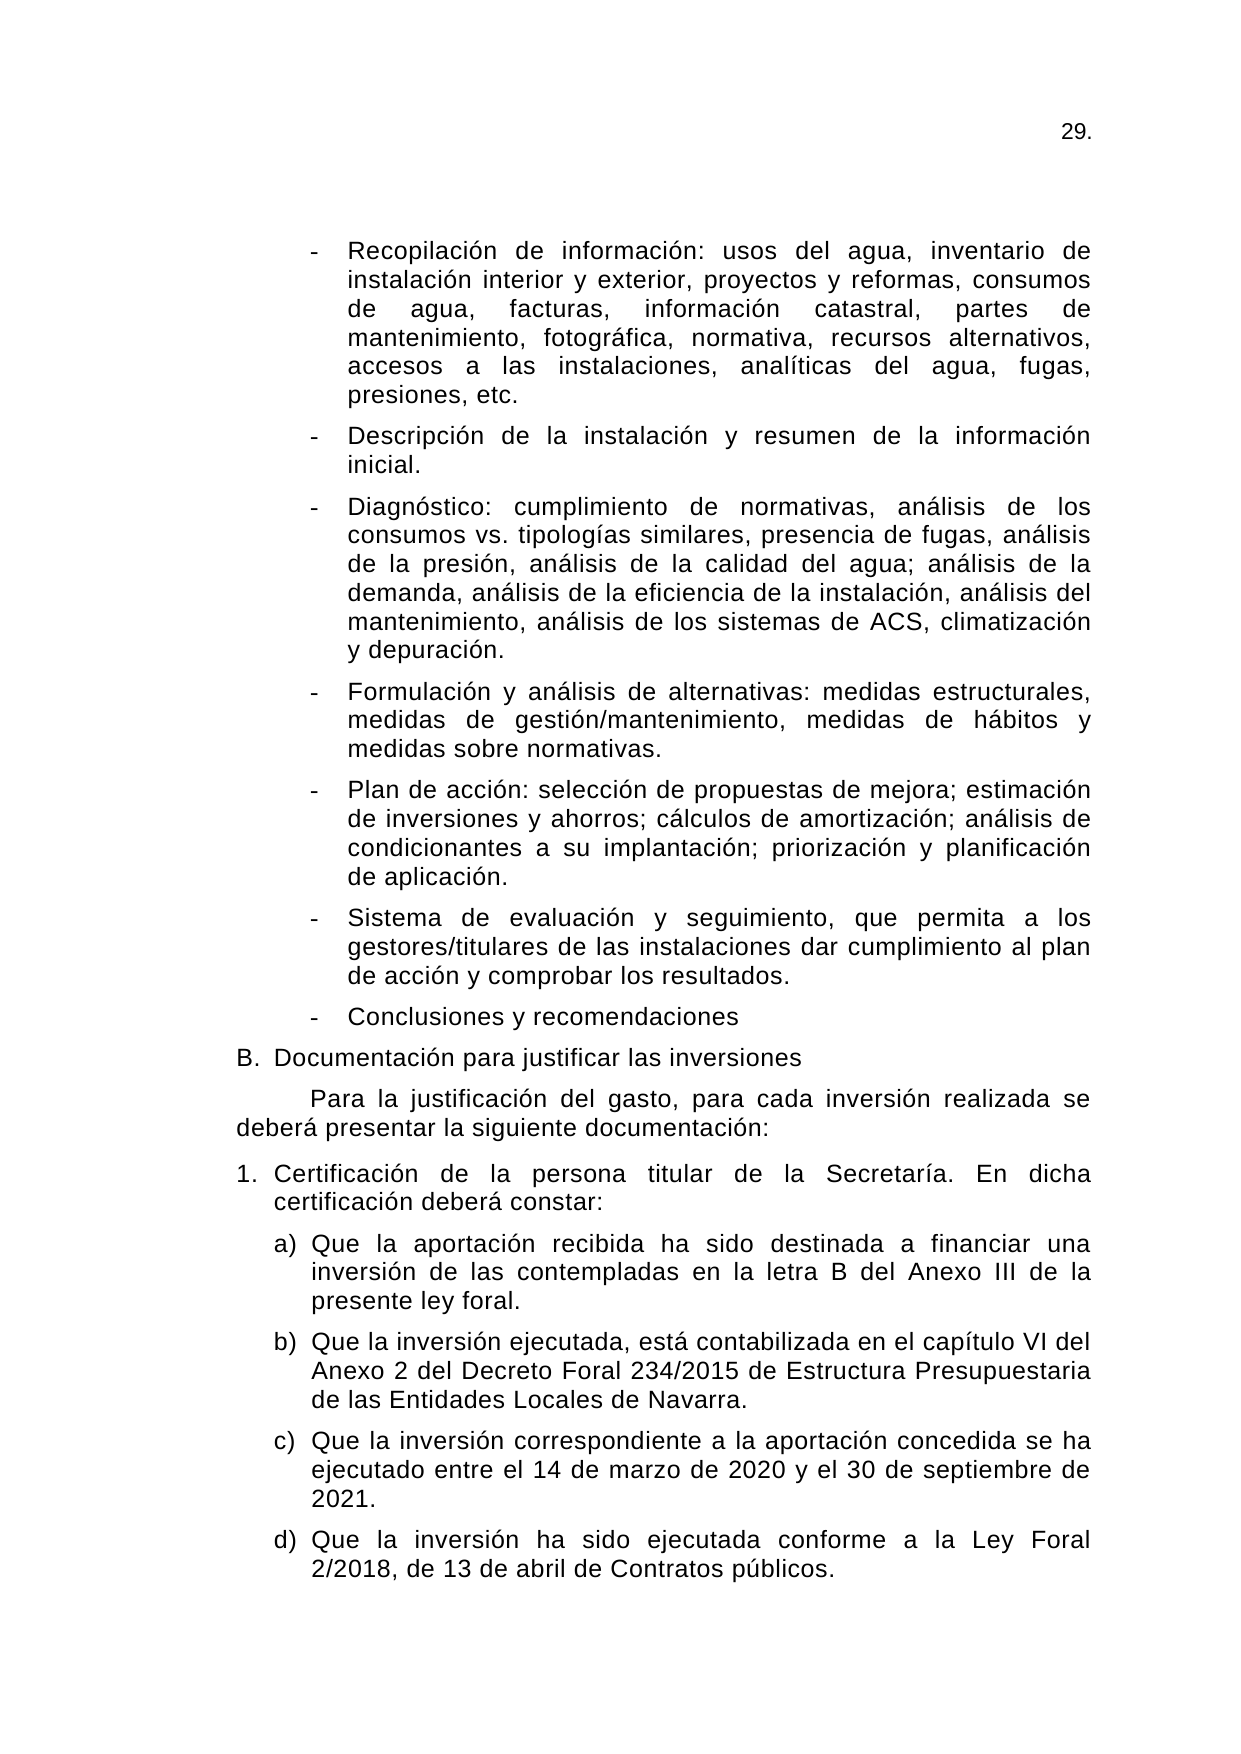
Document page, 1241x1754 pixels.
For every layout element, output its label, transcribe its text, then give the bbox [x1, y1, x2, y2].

list Que la aportación recibida ha sido destinada a financiar una inversión de las contempladas en la letra B del Anexo III de la presente ley foral. [274, 1229, 1092, 1315]
list Recopilación de información: usos del agua, inventario de instalación interior y exterior, proyectos y reformas, consumos de agua, facturas, información catastral, partes de mantenimiento, fotográfica, normativa, recursos alternativos, accesos a las instalaciones, analíticas del agua, fugas, presiones, etc. [310, 236, 1092, 409]
list Sistema de evaluación y seguimiento, que permita a los gestores/titulares de las instalaciones dar cumplimiento al plan de acción y comprobar los resultados. [310, 903, 1092, 989]
list Certificación de la persona titular de la Secretaría. En dicha certificación deberá constar: [236, 1159, 1092, 1216]
list Documentación para justificar las inversiones [236, 1043, 1092, 1072]
list Diagnóstico: cumplimiento de normativas, análisis de los consumos vs. tipologías similares, presencia de fugas, análisis de la presión, análisis de la calidad del agua; análisis de la demanda, análisis de la eficiencia de la instalación, análisis del mantenimiento, análisis de los sistemas de ACS, climatización y depuración. [310, 491, 1092, 664]
list Conclusiones y recomendaciones [310, 1002, 1092, 1031]
list Descripción de la instalación y resumen de la información inicial. [310, 421, 1092, 479]
list Plan de acción: selección de propuestas de mejora; estimación de inversiones y ahorros; cálculos de amortización; análisis de condicionantes a su implantación; priorización y planificación de aplicación. [310, 775, 1092, 891]
list Que la inversión ha sido ejecutada conforme a la Ley Foral 2/2018, de 13 de abril de Contratos públicos. [274, 1525, 1092, 1582]
list Que la inversión correspondiente a la aportación concedida se ha ejecutado entre el 14 de marzo de 2020 y el 30 de septiembre de 2021. [274, 1426, 1092, 1512]
list Que la inversión ejecutada, está contabilizada en el capítulo VI del Anexo 2 del Decreto Foral 234/2015 de Estructura Presupuestaria de las Entidades Locales de Navarra. [274, 1327, 1092, 1414]
text Para la justificación del gasto, para cada inversión realizada se deberá presentar la siguiente documentación: [236, 1084, 1092, 1142]
list Formulación y análisis de alternativas: medidas estructurales, medidas de gestión/mantenimiento, medidas de hábitos y medidas sobre normativas. [310, 677, 1092, 763]
